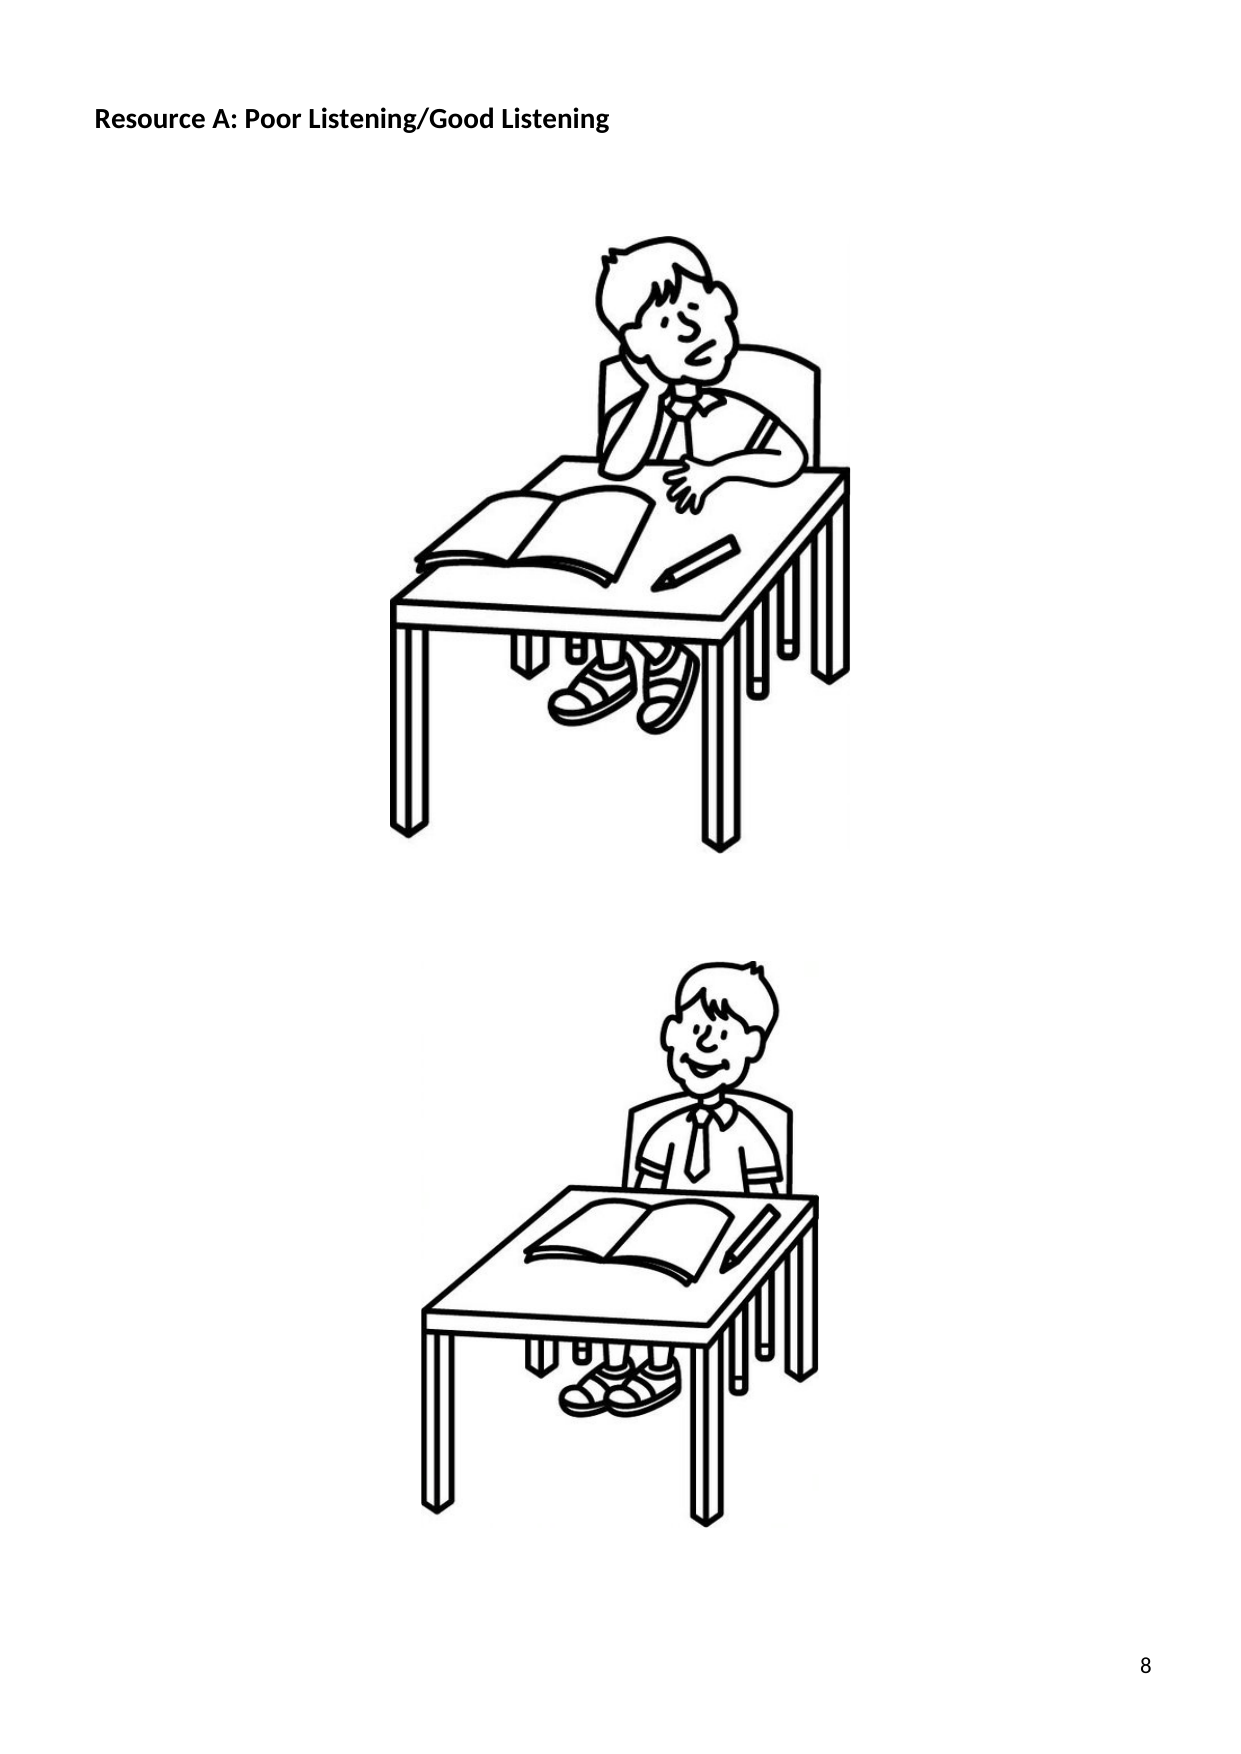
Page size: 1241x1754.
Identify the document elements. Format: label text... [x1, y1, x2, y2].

picture [390, 236, 851, 854]
picture [421, 961, 819, 1528]
text Resource A: Poor Listening/Good Listening [89, 101, 1152, 136]
